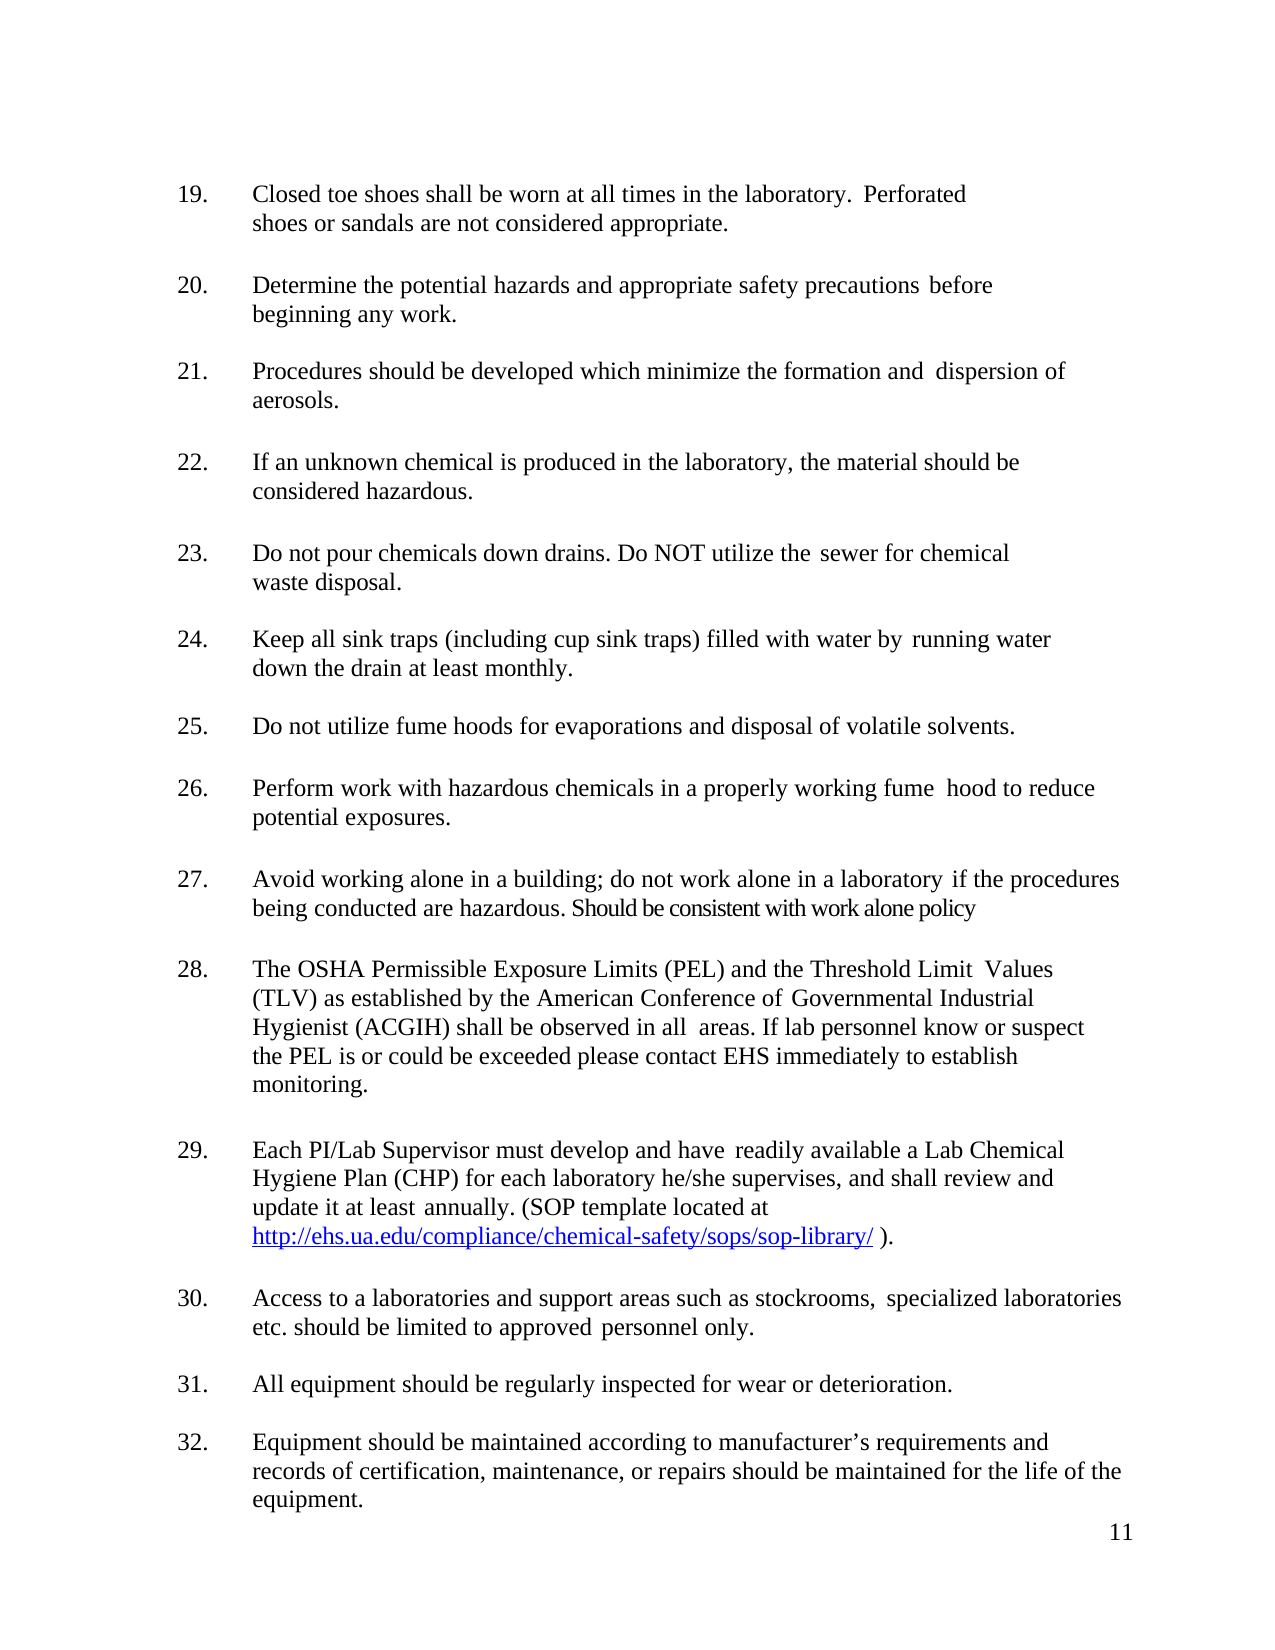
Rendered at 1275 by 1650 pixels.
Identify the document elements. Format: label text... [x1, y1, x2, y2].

list Each PI/Lab Supervisor must develop and have readily available a Lab Chemical Hygiene Plan (CHP) for each laboratory he/she supervises, and shall review and update it at least annually. (SOP template located at http://ehs.ua.edu/compliance/chemical-safety/sops/sop-library/ ). [177, 1135, 1122, 1250]
list Determine the potential hazards and appropriate safety precautions before beginning any work. [177, 270, 1091, 328]
list Equipment should be maintained according to manufacturer’s requirements and records of certification, maintenance, or repairs should be maintained for the life of the equipment. [177, 1427, 1122, 1513]
list Closed toe shoes shall be worn at all times in the laboratory. Perforated shoes or sandals are not considered appropriate. [177, 179, 1003, 237]
list All equipment should be regularly inspected for wear or deterioration. [177, 1369, 1122, 1398]
list If an unknown chemical is produced in the laboratory, the material should be considered hazardous. [177, 447, 1062, 505]
list Procedures should be developed which minimize the formation and dispersion of aerosols. [177, 356, 1099, 414]
list Do not utilize fume hoods for evaporations and disposal of volatile solvents. [177, 711, 1069, 739]
list Do not pour chemicals down drains. Do NOT utilize the sewer for chemical waste disposal. [177, 538, 1069, 596]
list Access to a laboratories and support areas such as stockrooms, specialized laboratories etc. should be limited to approved personnel only. [177, 1283, 1122, 1341]
list Keep all sink traps (including cup sink traps) filled with water by running water down the drain at least monthly. [177, 624, 1069, 682]
list The OSHA Permissible Exposure Limits (PEL) and the Threshold Limit Values (TLV) as established by the American Conference of Governmental Industrial Hygienist (ACGIH) shall be observed in all areas. If lab personnel know or suspect the PEL is or could be exceeded please contact EHS immediately to establish monitoring. [177, 954, 1108, 1098]
list Perform work with hazardous chemicals in a properly working fume hood to reduce potential exposures. [177, 773, 1113, 830]
list Avoid working alone in a building; do not work alone in a laboratory if the procedures being conducted are hazardous. Should be consistent with work alone policy [177, 864, 1122, 921]
